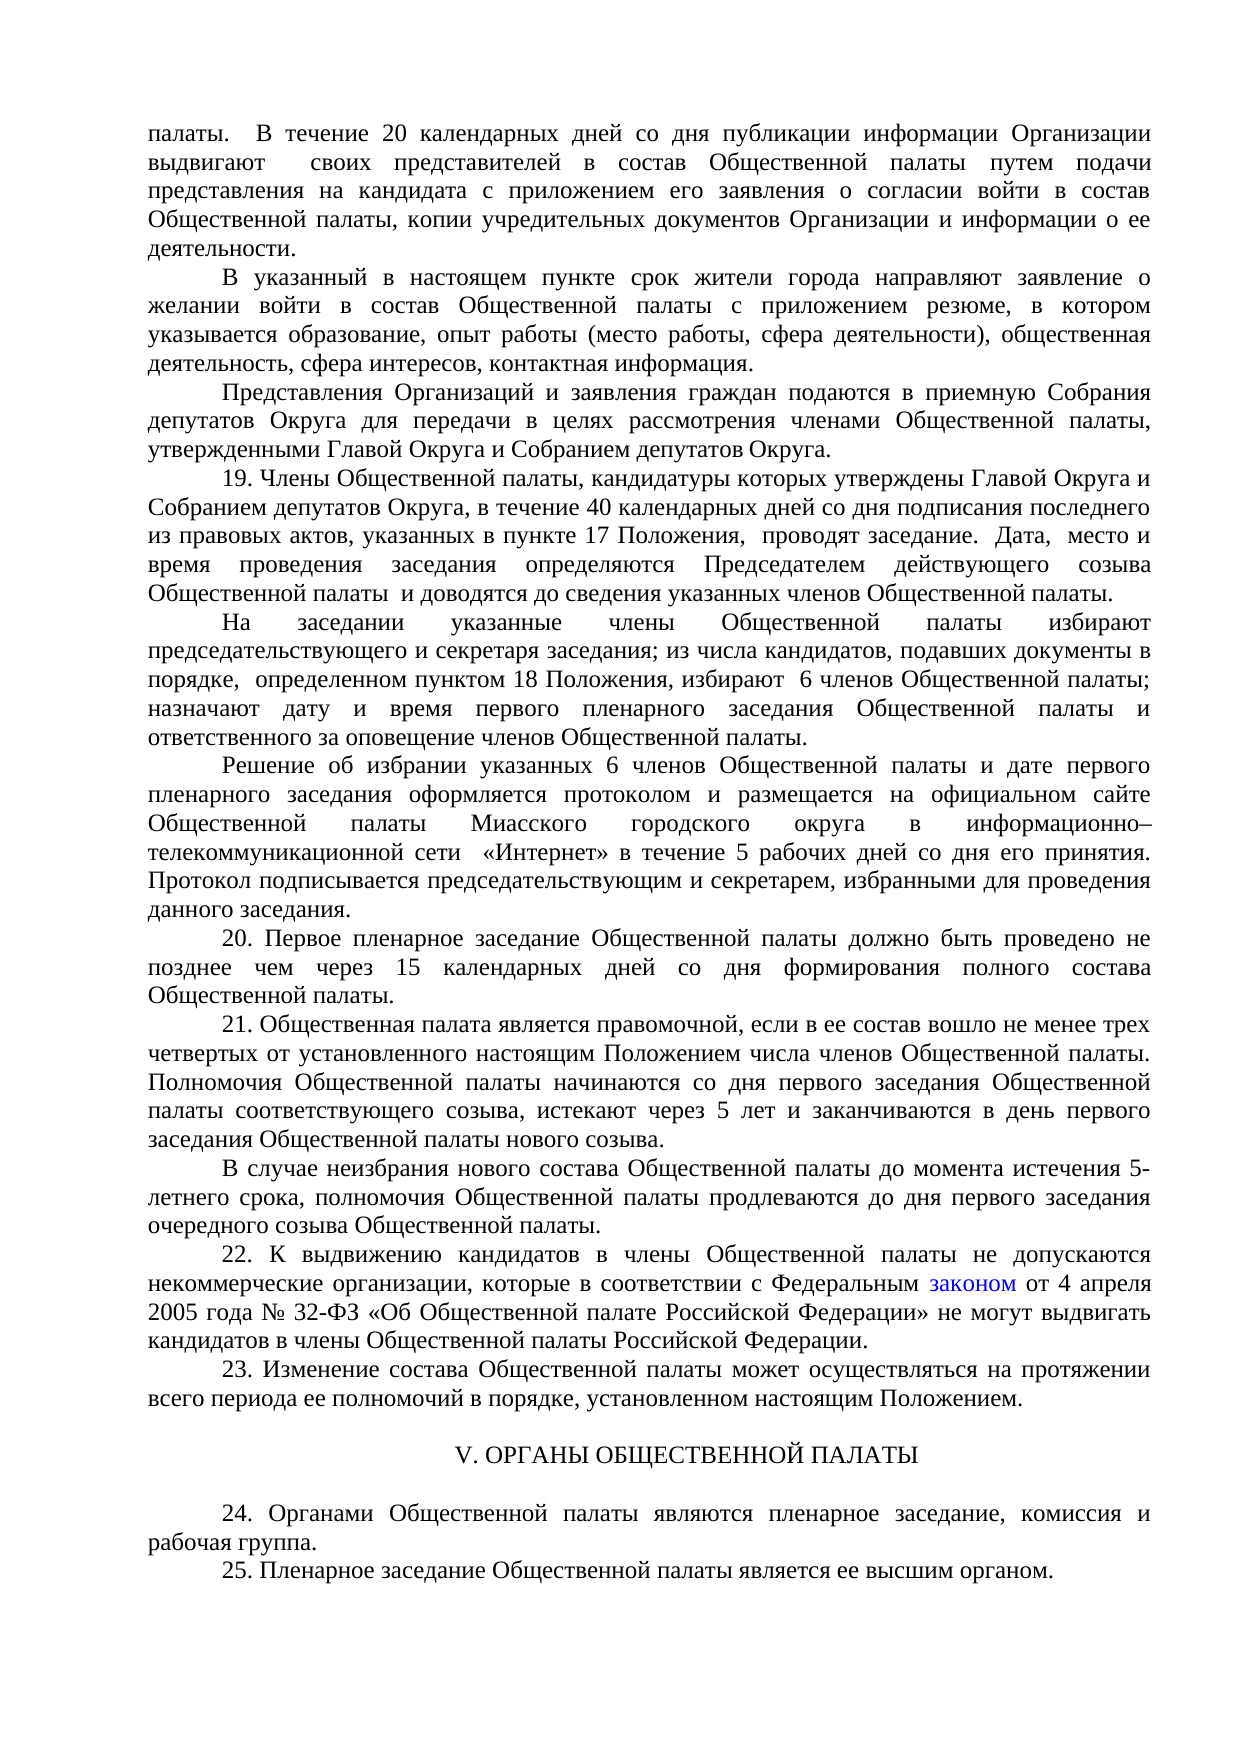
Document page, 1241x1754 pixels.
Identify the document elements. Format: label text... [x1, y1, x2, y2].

text В случае неизбрания нового состава Общественной палаты до момента истечения 5-летнего срока, полномочия Общественной палаты продлеваются до дня первого заседания очередного созыва Общественной палаты. [148, 1153, 1152, 1239]
text V. ОРГАНЫ ОБЩЕСТВЕННОЙ ПАЛАТЫ [148, 1441, 1152, 1469]
text 21. Общественная палата является правомочной, если в ее состав вошло не менее трех четвертых от установленного настоящим Положением числа членов Общественной палаты. Полномочия Общественной палаты начинаются со дня первого заседания Общественной палаты соответствующего созыва, истекают через 5 лет и заканчиваются в день первого заседания Общественной палаты нового созыва. [148, 1009, 1152, 1153]
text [148, 118, 1152, 262]
text 23. Изменение состава Общественной палаты может осуществляться на протяжении всего периода ее полномочий в порядке, установленном настоящим Положением. [148, 1354, 1152, 1412]
text 22. К выдвижению кандидатов в члены Общественной палаты не допускаются некоммерческие организации, которые в соответствии с Федеральным законом от 4 апреля 2005 года № 32-ФЗ «Об Общественной палате Российской Федерации» не могут выдвигать кандидатов в члены Общественной палаты Российской Федерации. [148, 1239, 1152, 1354]
text 24. Органами Общественной палаты являются пленарное заседание, комиссия и рабочая группа. [148, 1498, 1152, 1556]
text На заседании указанные члены Общественной палаты избирают председательствующего и секретаря заседания; из числа кандидатов, подавших документы в порядке, определенном пунктом 18 Положения, избирают 6 членов Общественной палаты; назначают дату и время первого пленарного заседания Общественной палаты и ответственного за оповещение членов Общественной палаты. [148, 607, 1152, 751]
text 19. Члены Общественной палаты, кандидатуры которых утверждены Главой Округа и Собранием депутатов Округа, в течение 40 календарных дней со дня подписания последнего из правовых актов, указанных в пункте 17 Положения, проводят заседание. Дата, место и время проведения заседания определяются Председателем действующего созыва Общественной палаты и доводятся до сведения указанных членов Общественной палаты. [148, 463, 1152, 607]
text В указанный в настоящем пункте срок жители города направляют заявление о желании войти в состав Общественной палаты с приложением резюме, в котором указывается образование, опыт работы (место работы, сфера деятельности), общественная деятельность, сфера интересов, контактная информация. [148, 262, 1152, 377]
text 25. Пленарное заседание Общественной палаты является ее высшим органом. [148, 1556, 1152, 1584]
text Решение об избрании указанных 6 членов Общественной палаты и дате первого пленарного заседания оформляется протоколом и размещается на официальном сайте Общественной палаты Миасского городского округа в информационно–телекоммуникационной сети «Интернет» в течение 5 рабочих дней со дня его принятия. Протокол подписывается председательствующим и секретарем, избранными для проведения данного заседания. [148, 751, 1152, 923]
text 20. Первое пленарное заседание Общественной палаты должно быть проведено не позднее чем через 15 календарных дней со дня формирования полного состава Общественной палаты. [148, 923, 1152, 1009]
text Представления Организаций и заявления граждан подаются в приемную Собрания депутатов Округа для передачи в целях рассмотрения членами Общественной палаты, утвержденными Главой Округа и Собранием депутатов Округа. [148, 377, 1152, 463]
